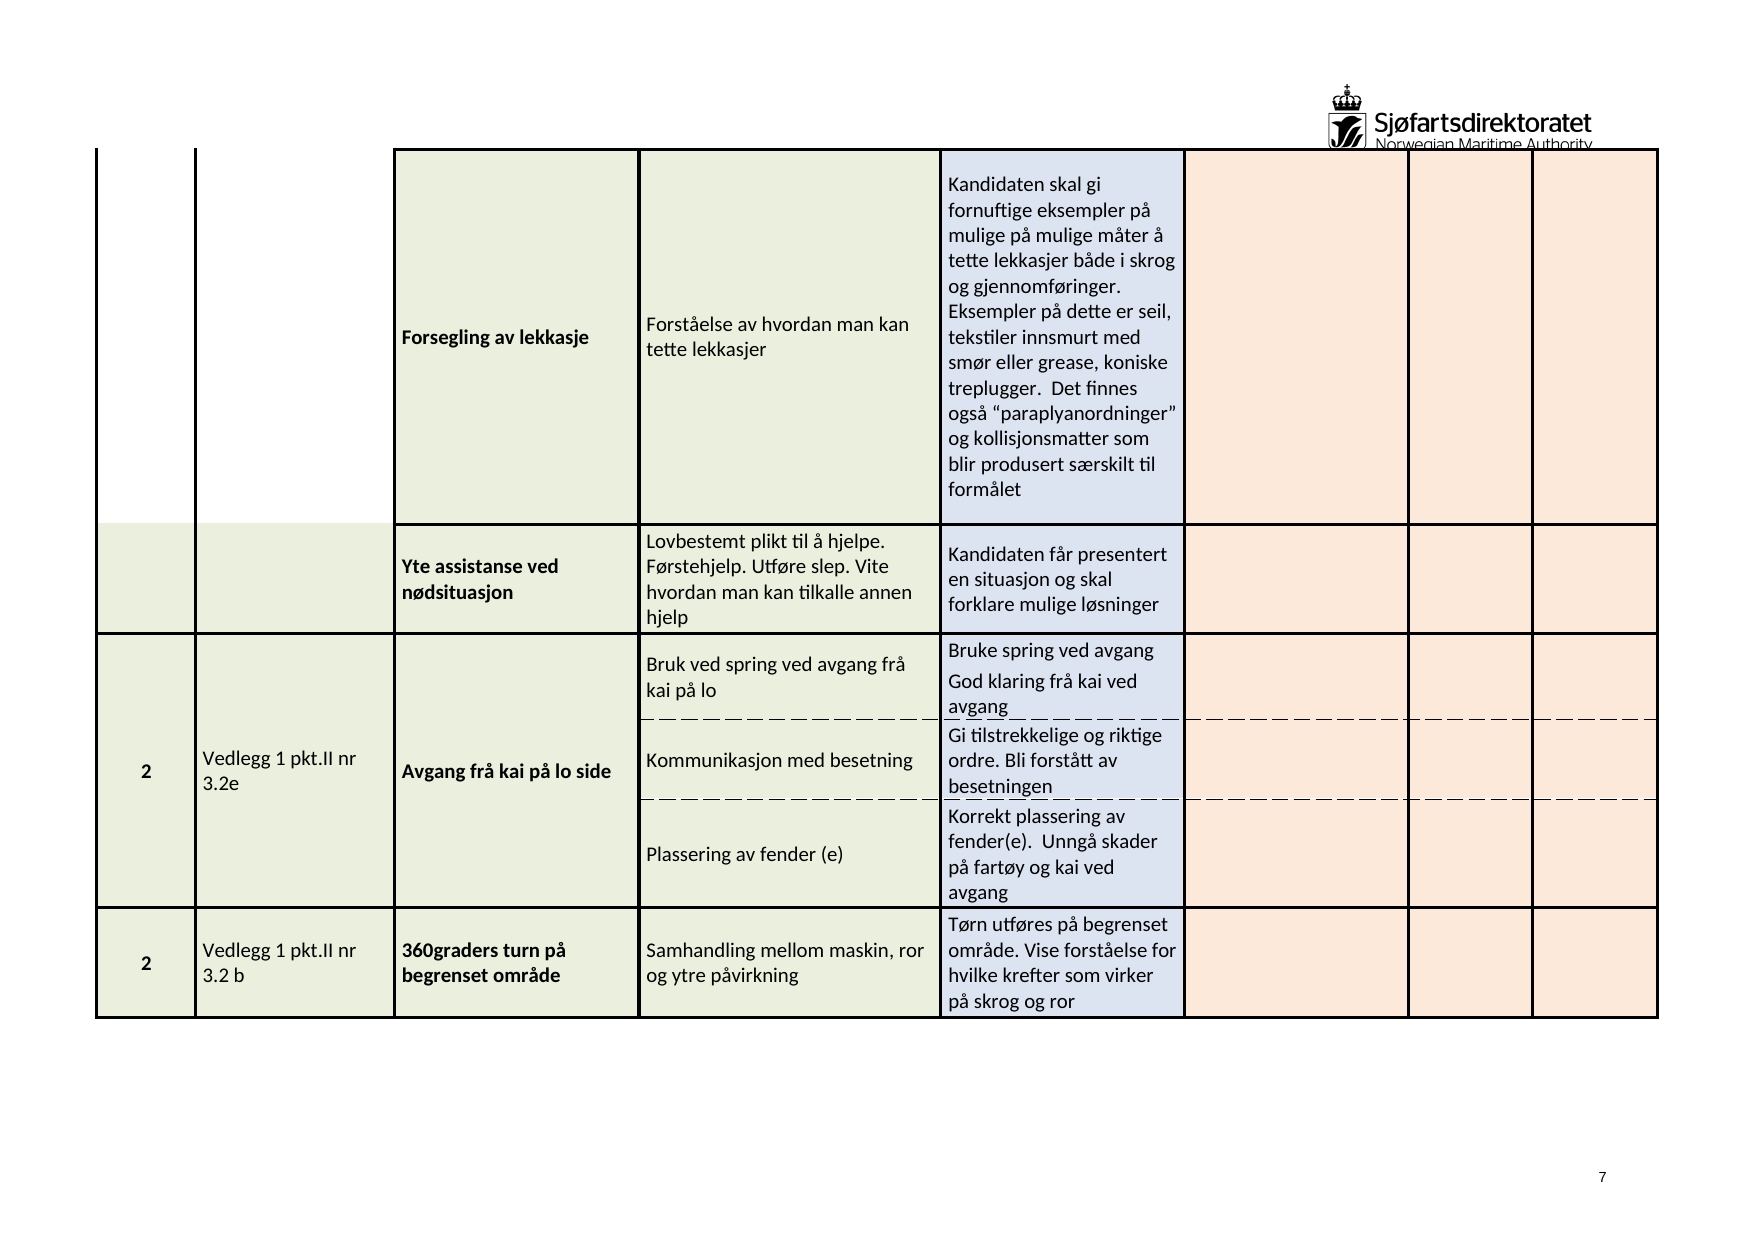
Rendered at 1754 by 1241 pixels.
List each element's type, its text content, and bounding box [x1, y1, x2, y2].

table_cell Plassering av fender (e) [641, 799, 939, 906]
table_cell [1410, 799, 1531, 906]
table_cell [1534, 526, 1656, 632]
table_cell [98, 523, 194, 632]
table_cell [1534, 635, 1656, 719]
table_cell [1186, 635, 1407, 719]
table_cell Lovbestemt plikt til å hjelpe. Førstehjelp. Utføre slep. Vite hvordan man kan tilkalle annen hjelp [641, 526, 939, 632]
table_cell [1410, 635, 1531, 719]
table_cell [1534, 799, 1656, 906]
table_cell Tørn utføres på begrenset område. Vise forståelse for hvilke krefter som virker på skrog og ror [942, 909, 1183, 1016]
table_cell Vedlegg 1 pkt.II nr 3.2 b [197, 909, 393, 1016]
table_cell [1410, 909, 1531, 1016]
table_cell Korrekt plassering av fender(e). Unngå skader på fartøy og kai ved avgang [942, 799, 1183, 906]
table_cell 2 [98, 635, 194, 906]
table_cell Vedlegg 1 pkt.II nr 3.2e [197, 635, 393, 906]
table_cell 360graders turn på begrenset område [396, 909, 637, 1016]
table_cell Kommunikasjon med besetning [641, 719, 939, 798]
table_cell Yte assistanse ved nødsituasjon [396, 526, 637, 632]
table_cell Forståelse av hvordan man kan tette lekkasjer [641, 151, 939, 523]
table_cell Kandidaten får presentert en situasjon og skal forklare mulige løsninger [942, 526, 1183, 632]
table_cell God klaring frå kai ved avgang [942, 665, 1183, 719]
table_cell Avgang frå kai på lo side [396, 635, 637, 906]
table_cell Bruk ved spring ved avgang frå kai på lo [641, 635, 939, 719]
table_cell Kandidaten skal gi fornuftige eksempler på mulige på mulige måter å tette lekkasjer både i skrog og gjennomføringer. Eksempler på dette er seil, tekstiler innsmurt med smør eller grease, koniske treplugger. Det finnes også “paraplyanordninger” og kollisjonsmatter som blir produsert særskilt til formålet [942, 151, 1183, 523]
table_cell Samhandling mellom maskin, ror og ytre påvirkning [641, 909, 939, 1016]
table_cell 2 [98, 909, 194, 1016]
table_cell [1186, 526, 1407, 632]
table_cell [1534, 151, 1656, 523]
table_cell Bruke spring ved avgang [942, 635, 1183, 665]
table_cell Gi tilstrekkelige og riktige ordre. Bli forstått av besetningen [942, 719, 1183, 798]
table_cell [197, 523, 393, 632]
table_cell [1186, 151, 1407, 523]
table_cell [1534, 719, 1656, 798]
table_cell [1534, 909, 1656, 1016]
table_cell [1410, 526, 1531, 632]
table_cell [1410, 151, 1531, 523]
table_cell [1186, 799, 1407, 906]
table_cell [1186, 909, 1407, 1016]
picture [1292, 59, 1648, 148]
table_cell [1186, 719, 1407, 798]
table_cell [1410, 719, 1531, 798]
table_cell Forsegling av lekkasje [396, 151, 637, 523]
